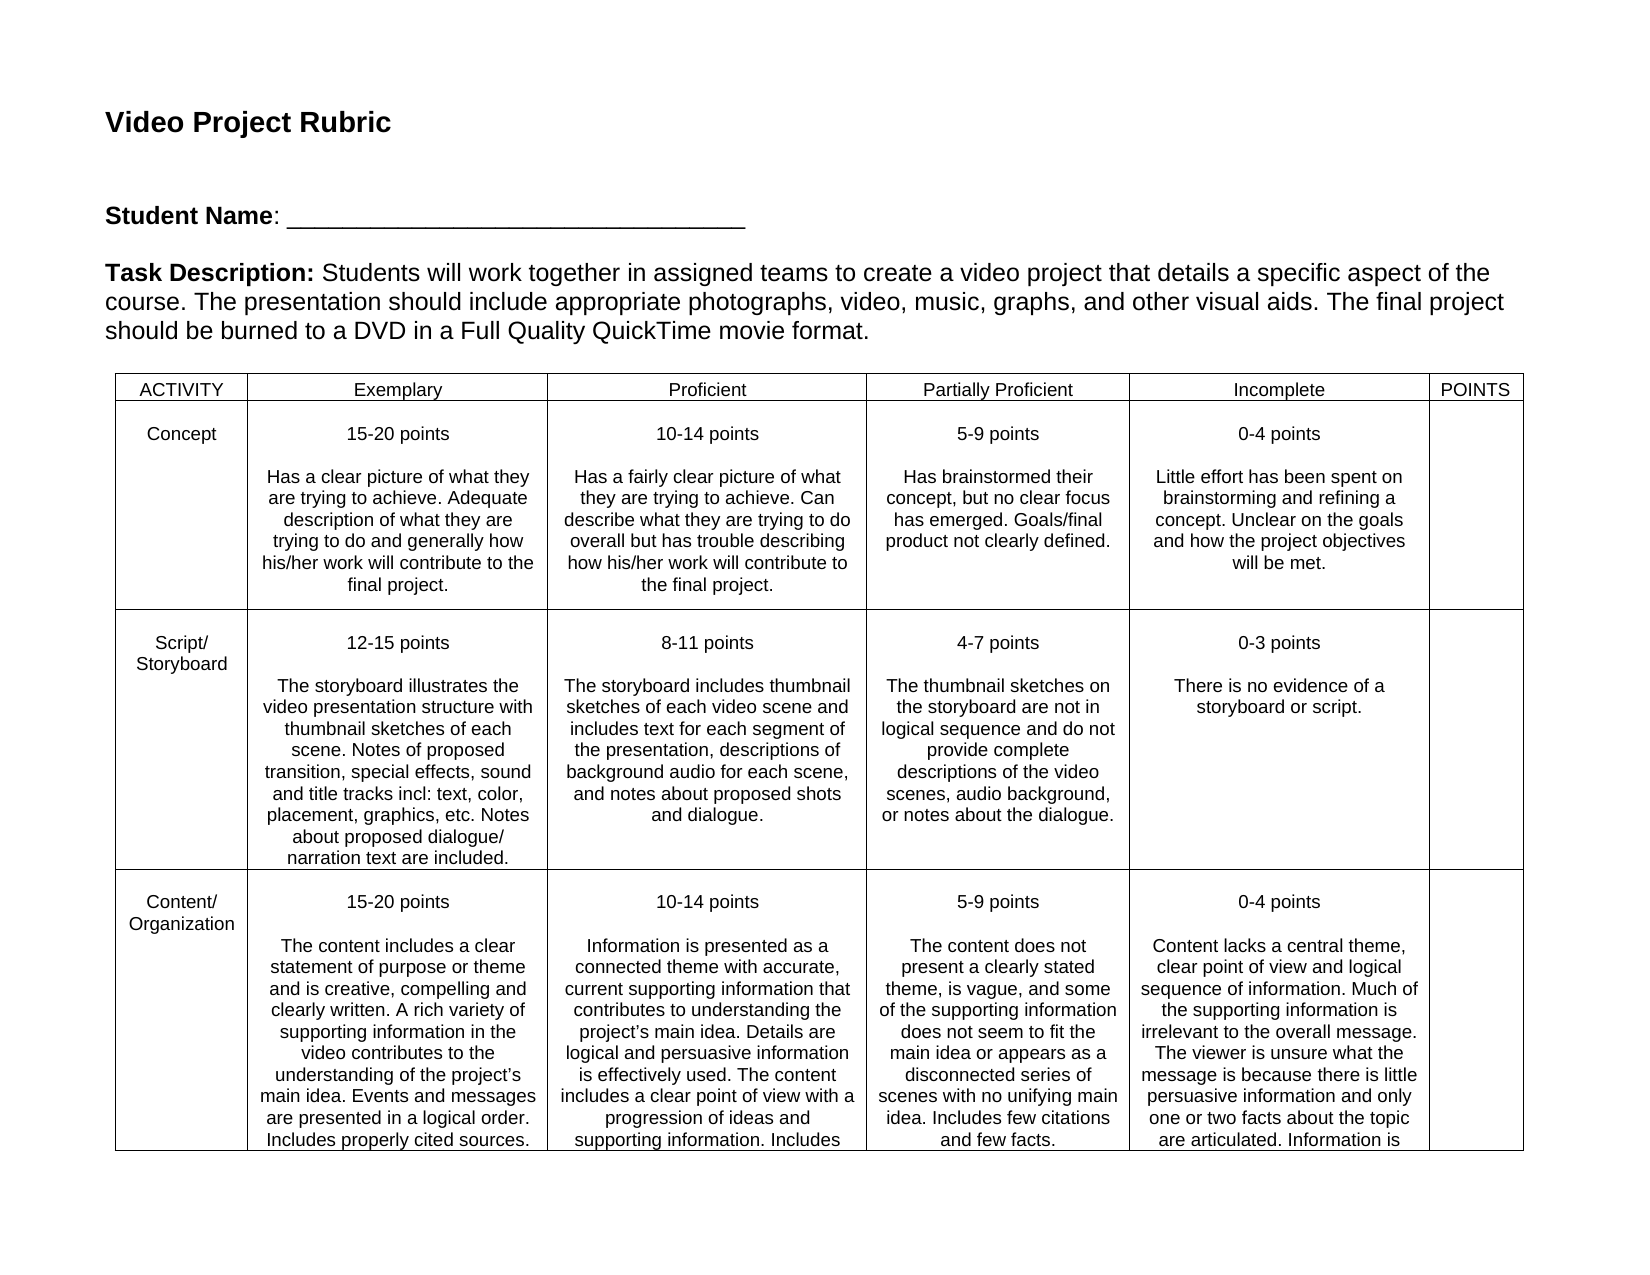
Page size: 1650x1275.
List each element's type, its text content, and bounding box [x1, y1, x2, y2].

text Task Description: Students will work together in assigned teams to create a video project that details a specific aspect of the course. The presentation should include appropriate photographs, video, music, graphs, and other visual aids. The final project should be burned to a DVD in a Full Quality QuickTime movie format. [105, 258, 1545, 344]
table_cell Concept [116, 401, 247, 609]
table_cell 5-9 points Has brainstormed their concept, but no clear focus has emerged. Goals/final product not clearly defined. [867, 401, 1129, 609]
table_cell [1430, 610, 1523, 869]
table_cell 8-11 points The storyboard includes thumbnail sketches of each video scene and includes text for each segment of the presentation, descriptions of background audio for each scene, and notes about proposed shots and dialogue. [548, 610, 866, 869]
text Student Name: _________________________________ [105, 201, 1545, 229]
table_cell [116, 870, 247, 1150]
text Video Project Rubric [105, 105, 1545, 138]
table_cell 10-14 points Has a fairly clear picture of what they are trying to achieve. Can describe what they are trying to do overall but has trouble describing how his/her work will contribute to the final project. [548, 401, 866, 609]
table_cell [548, 870, 866, 1150]
table_cell 12-15 points The storyboard illustrates the video presentation structure with thumbnail sketches of each scene. Notes of proposed transition, special effects, sound and title tracks incl: text, color, placement, graphics, etc. Notes about proposed dialogue/ narration text are included. [248, 610, 547, 869]
table_header Partially Proficient [867, 374, 1129, 400]
table_cell [1430, 401, 1523, 609]
table_header Incomplete [1130, 374, 1429, 400]
table_cell [1430, 870, 1523, 1150]
table_cell 0-3 points There is no evidence of a storyboard or script. [1130, 610, 1429, 869]
table_header Proficient [548, 374, 866, 400]
table_header POINTS [1430, 374, 1523, 400]
table_header Exemplary [248, 374, 547, 400]
table_cell 0-4 points Little effort has been spent on brainstorming and refining a concept. Unclear on the goals and how the project objectives will be met. [1130, 401, 1429, 609]
table_cell 15-20 points Has a clear picture of what they are trying to achieve. Adequate description of what they are trying to do and generally how his/her work will contribute to the final project. [248, 401, 547, 609]
table_header ACTIVITY [116, 374, 247, 400]
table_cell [248, 870, 547, 1150]
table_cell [867, 870, 1129, 1150]
table_cell 4-7 points The thumbnail sketches on the storyboard are not in logical sequence and do not provide complete descriptions of the video scenes, audio background, or notes about the dialogue. [867, 610, 1129, 869]
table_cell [1130, 870, 1429, 1150]
table_cell Script/ Storyboard [116, 610, 247, 869]
